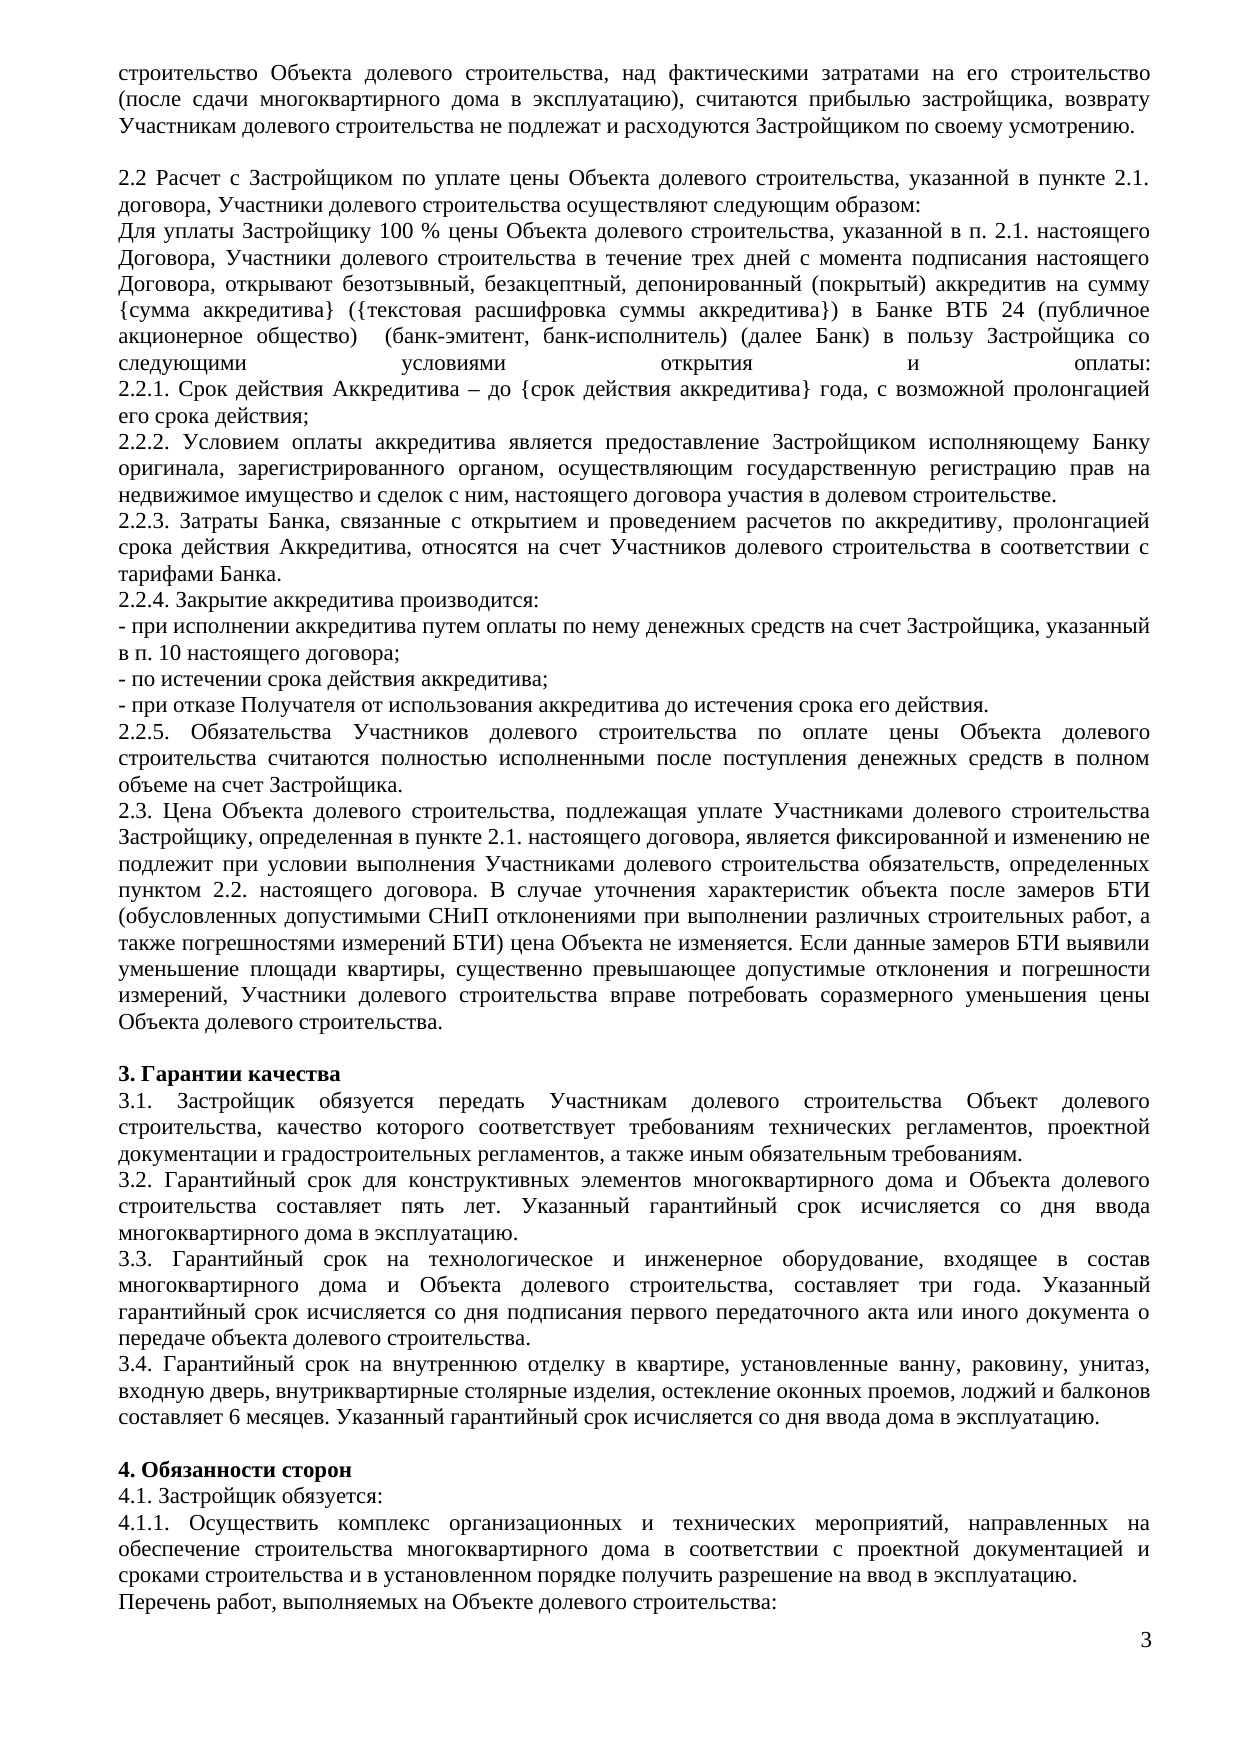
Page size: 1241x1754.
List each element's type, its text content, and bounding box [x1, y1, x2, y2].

text 3. Гарантии качества [118, 1061, 1152, 1087]
text 3.2. Гарантийный срок для конструктивных элементов многоквартирного дома и Объекта долевого строительства составляет пять лет. Указанный гарантийный срок исчисляется со дня ввода многоквартирного дома в эксплуатацию. [118, 1166, 1152, 1245]
text - при отказе Получателя от использования аккредитива до истечения срока его действия. [118, 692, 1152, 718]
list Перечень работ, выполняемых на Объекте долевого строительства: [118, 1588, 1152, 1614]
text 4. Обязанности сторон [118, 1456, 1152, 1482]
text 2.3. Цена Объекта долевого строительства, подлежащая уплате Участниками долевого строительства Застройщику, определенная в пункте 2.1. настоящего договора, является фиксированной и изменению не подлежит при условии выполнения Участниками долевого строительства обязательств, определенных пунктом 2.2. настоящего договора. В случае уточнения характеристик объекта после замеров БТИ (обусловленных допустимыми СНиП отклонениями при выполнении различных строительных работ, а также погрешностями измерений БТИ) цена Объекта не изменяется. Если данные замеров БТИ выявили уменьшение площади квартиры, существенно превышающее допустимые отклонения и погрешности измерений, Участники долевого строительства вправе потребовать соразмерного уменьшения цены Объекта долевого строительства. [118, 797, 1152, 1034]
text 3.4. Гарантийный срок на внутреннюю отделку в квартире, установленные ванну, раковину, унитаз, входную дверь, внутриквартирные столярные изделия, остекление оконных проемов, лоджий и балконов составляет 6 месяцев. Указанный гарантийный срок исчисляется со дня ввода дома в эксплуатацию. [118, 1350, 1152, 1430]
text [118, 59, 1152, 138]
text 2.2.3. Затраты Банка, связанные с открытием и проведением расчетов по аккредитиву, пролонгацией срока действия Аккредитива, относятся на счет Участников долевого строительства в соответствии с тарифами Банка. [118, 507, 1152, 586]
text 3.3. Гарантийный срок на технологическое и инженерное оборудование, входящее в состав многоквартирного дома и Объекта долевого строительства, составляет три года. Указанный гарантийный срок исчисляется со дня подписания первого передаточного акта или иного документа о передаче объекта долевого строительства. [118, 1245, 1152, 1350]
text Для уплаты Застройщику 100 % цены Объекта долевого строительства, указанной в п. 2.1. настоящего Договора, Участники долевого строительства в течение трех дней с момента подписания настоящего Договора, открывают безотзывный, безакцептный, депонированный (покрытый) аккредитив на сумму {cумма аккредитива} ({текстовая расшифровка суммы аккредитива}) в Банке ВТБ 24 (публичное акционерное общество) (банк-эмитент, банк-исполнитель) (далее Банк) в пользу Застройщика со следующими условиями открытия и оплаты: 2.2.1. Срок действия Аккредитива – до {срок действия аккредитива} года, с возможной пролонгацией его срока действия; [118, 217, 1152, 428]
text 4.1. Застройщик обязуется: [118, 1482, 1152, 1509]
text 4.1.1. Осуществить комплекс организационных и технических мероприятий, направленных на обеспечение строительства многоквартирного дома в соответствии с проектной документацией и сроками строительства и в установленном порядке получить разрешение на ввод в эксплуатацию. [118, 1509, 1152, 1588]
text 2.2.4. Закрытие аккредитива производится: [118, 586, 1152, 612]
text 2.2 Расчет с Застройщиком по уплате цены Объекта долевого строительства, указанной в пункте 2.1. договора, Участники долевого строительства осуществляют следующим образом: [118, 164, 1152, 217]
text 2.2.2. Условием оплаты аккредитива является предоставление Застройщиком исполняющему Банку оригинала, зарегистрированного органом, осуществляющим государственную регистрацию прав на недвижимое имущество и сделок с ним, настоящего договора участия в долевом строительстве. [118, 428, 1152, 507]
text - при исполнении аккредитива путем оплаты по нему денежных средств на счет Застройщика, указанный в п. 10 настоящего договора; [118, 612, 1152, 665]
text - по истечении срока действия аккредитива; [118, 665, 1152, 692]
text 2.2.5. Обязательства Участников долевого строительства по оплате цены Объекта долевого строительства считаются полностью исполненными после поступления денежных средств в полном объеме на счет Застройщика. [118, 718, 1152, 797]
text 3.1. Застройщик обязуется передать Участникам долевого строительства Объект долевого строительства, качество которого соответствует требованиям технических регламентов, проектной документации и градостроительных регламентов, а также иным обязательным требованиям. [118, 1087, 1152, 1166]
